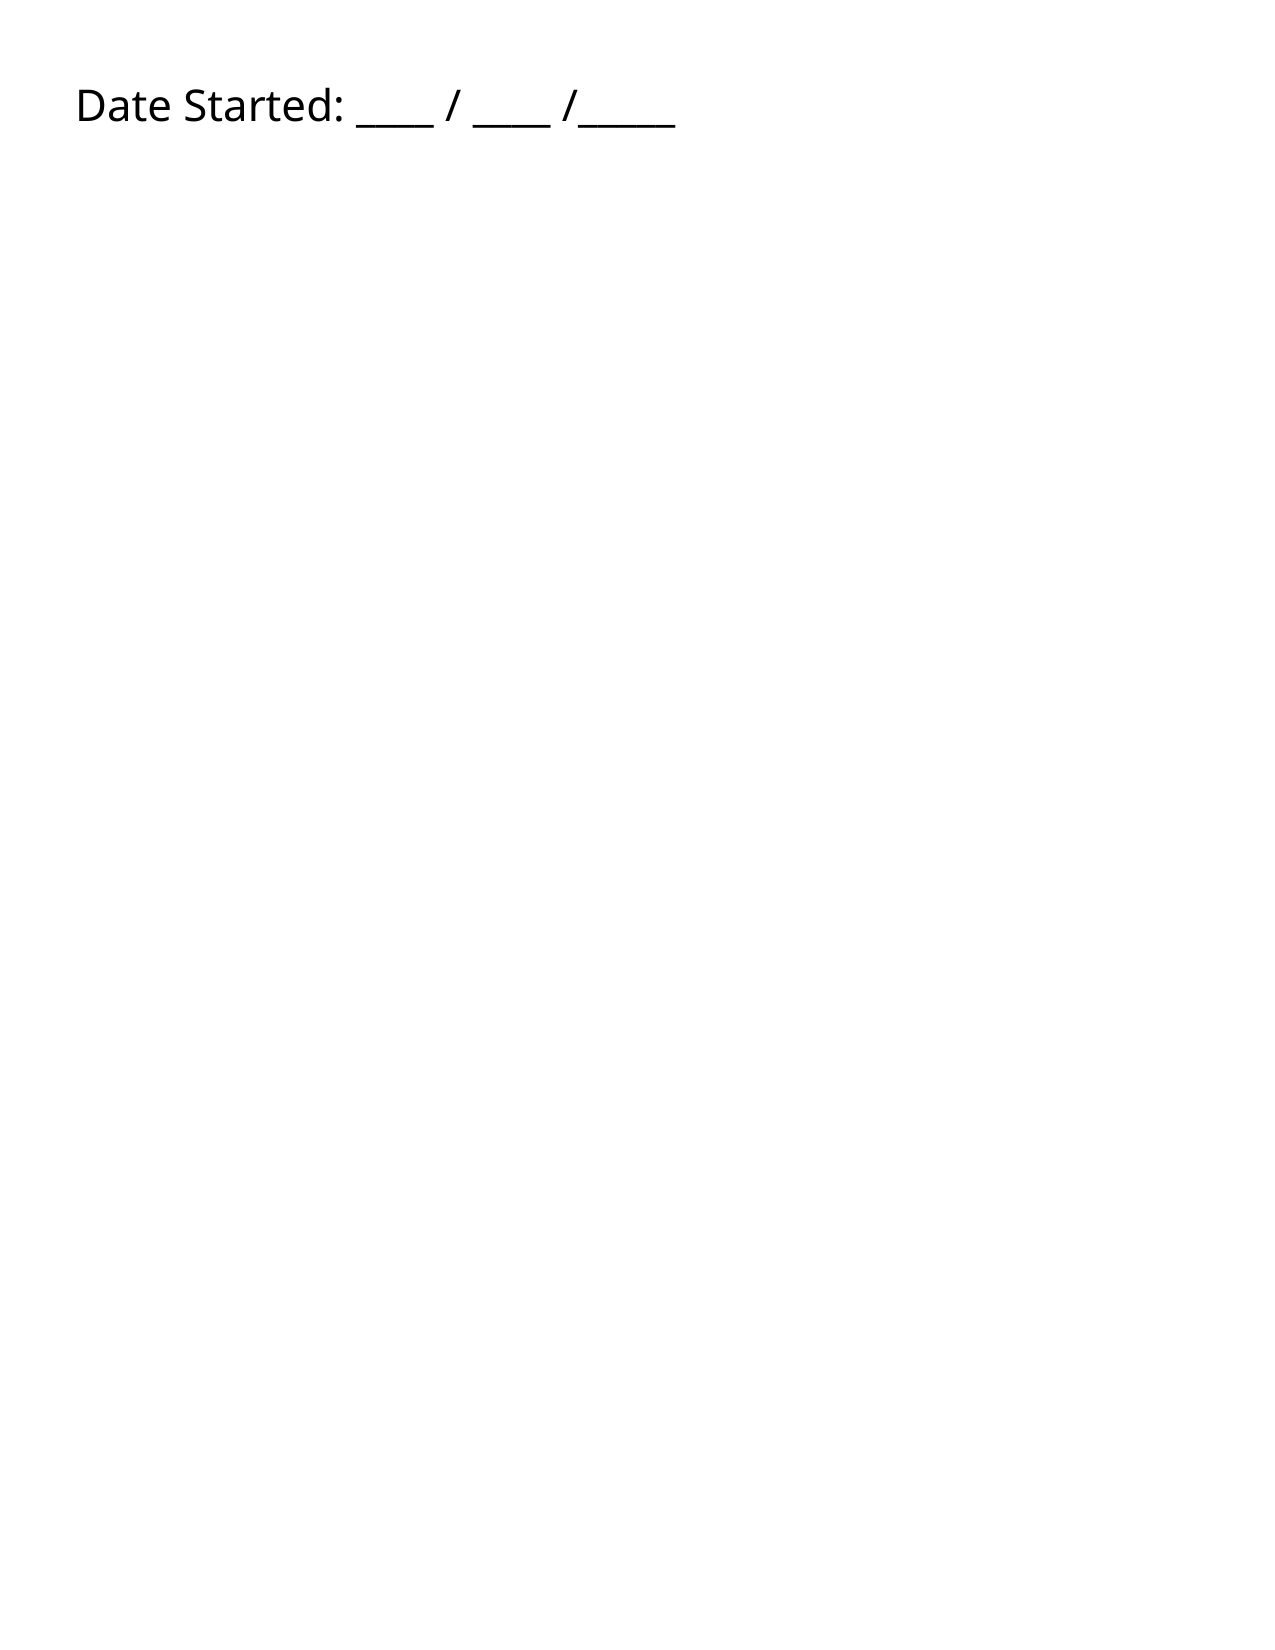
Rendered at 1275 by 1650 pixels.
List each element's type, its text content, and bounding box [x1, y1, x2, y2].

text Date Started: ____ / ____ /_____ [75, 75, 1200, 134]
